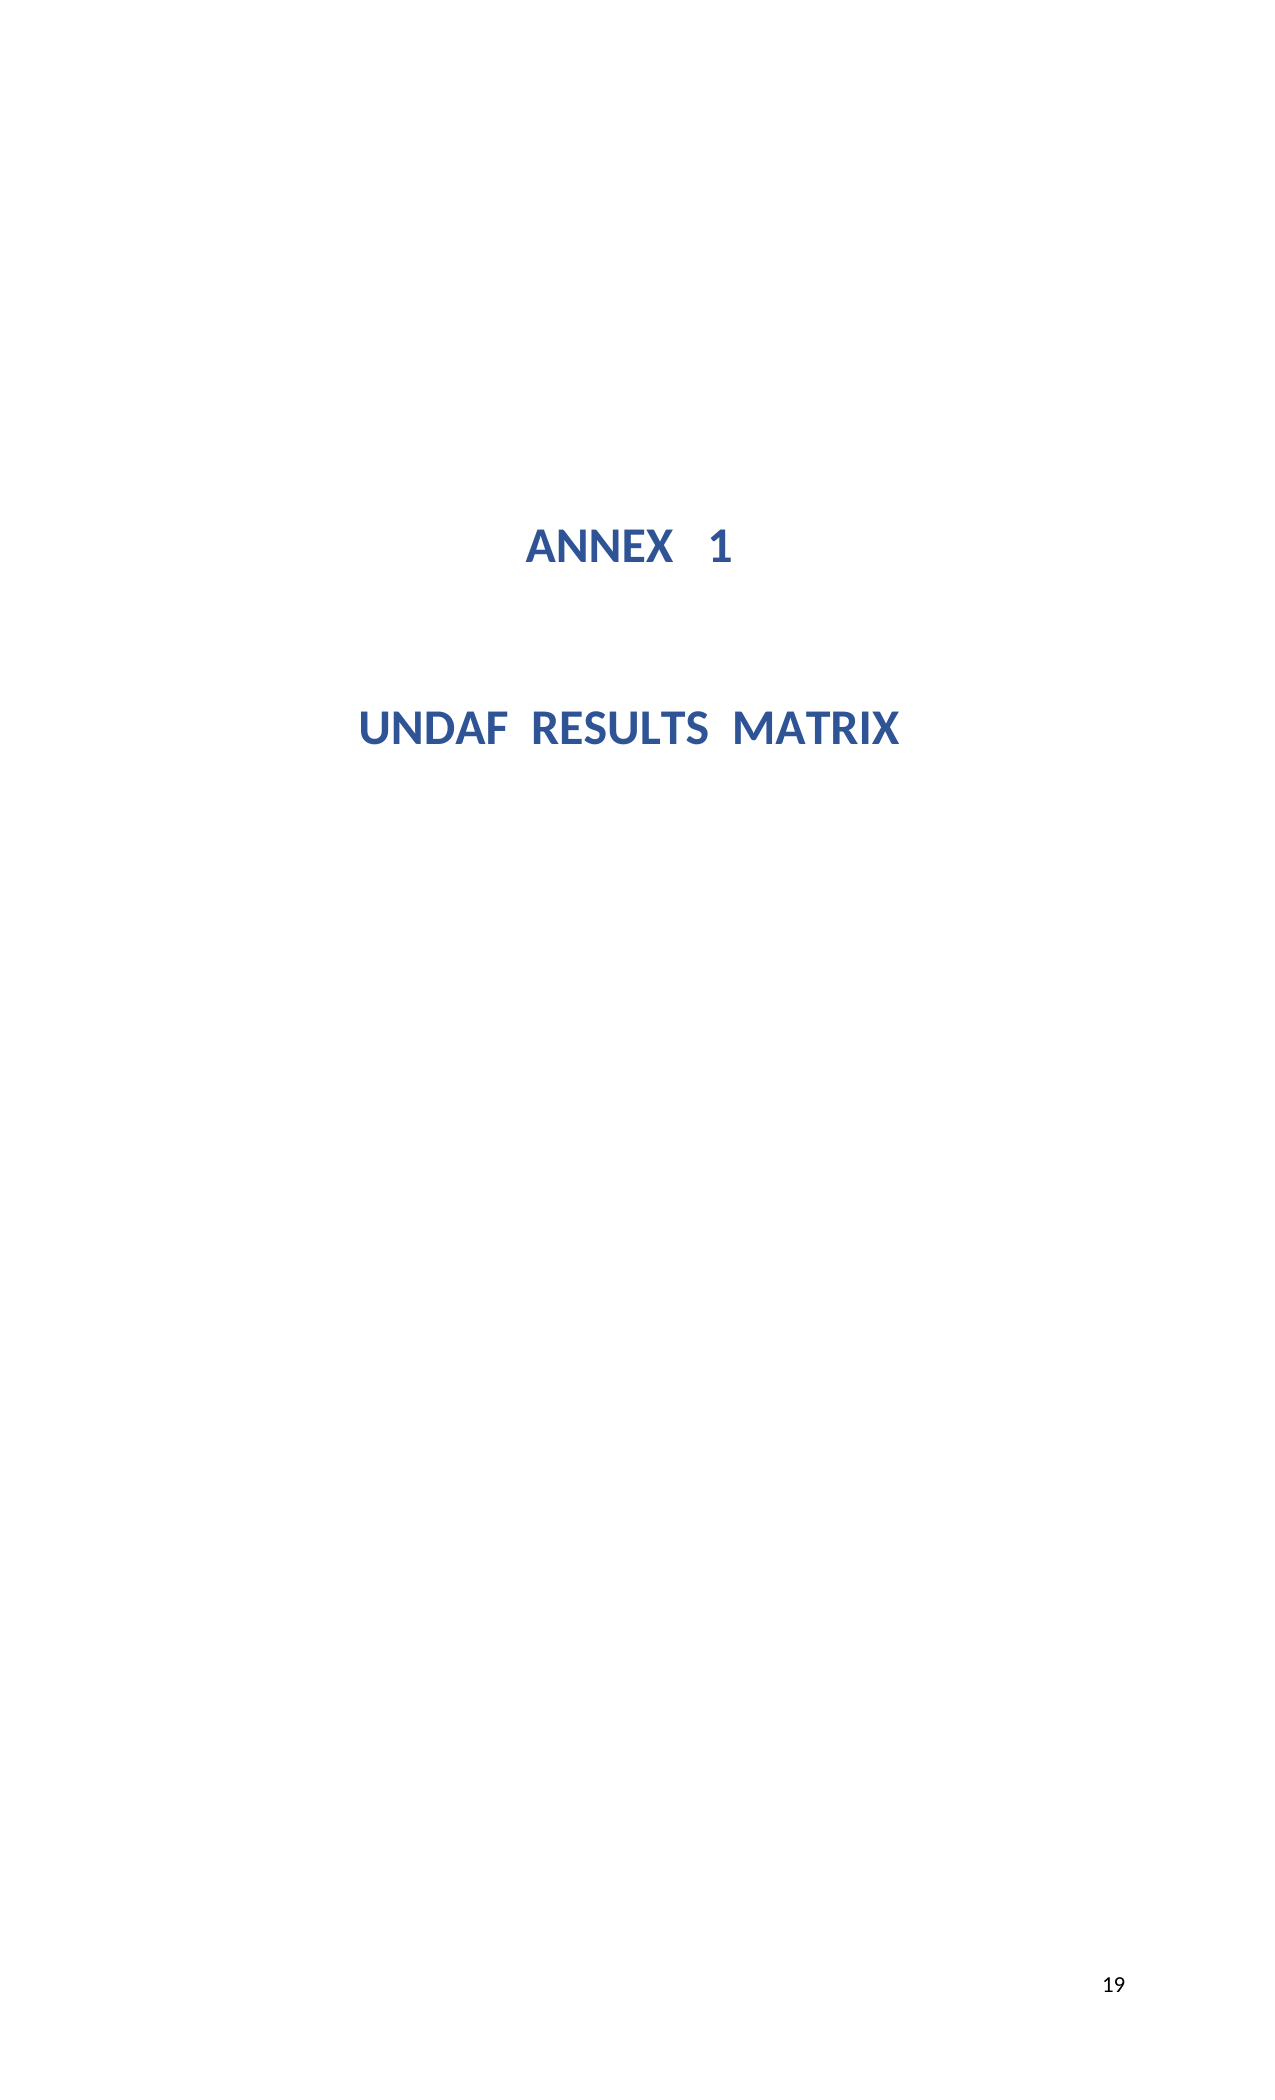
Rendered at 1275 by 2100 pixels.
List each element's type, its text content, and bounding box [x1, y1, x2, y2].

text UNDAF RESULTS MATRIX [133, 696, 1125, 757]
subtitle ANNEX 1 [133, 514, 1125, 575]
